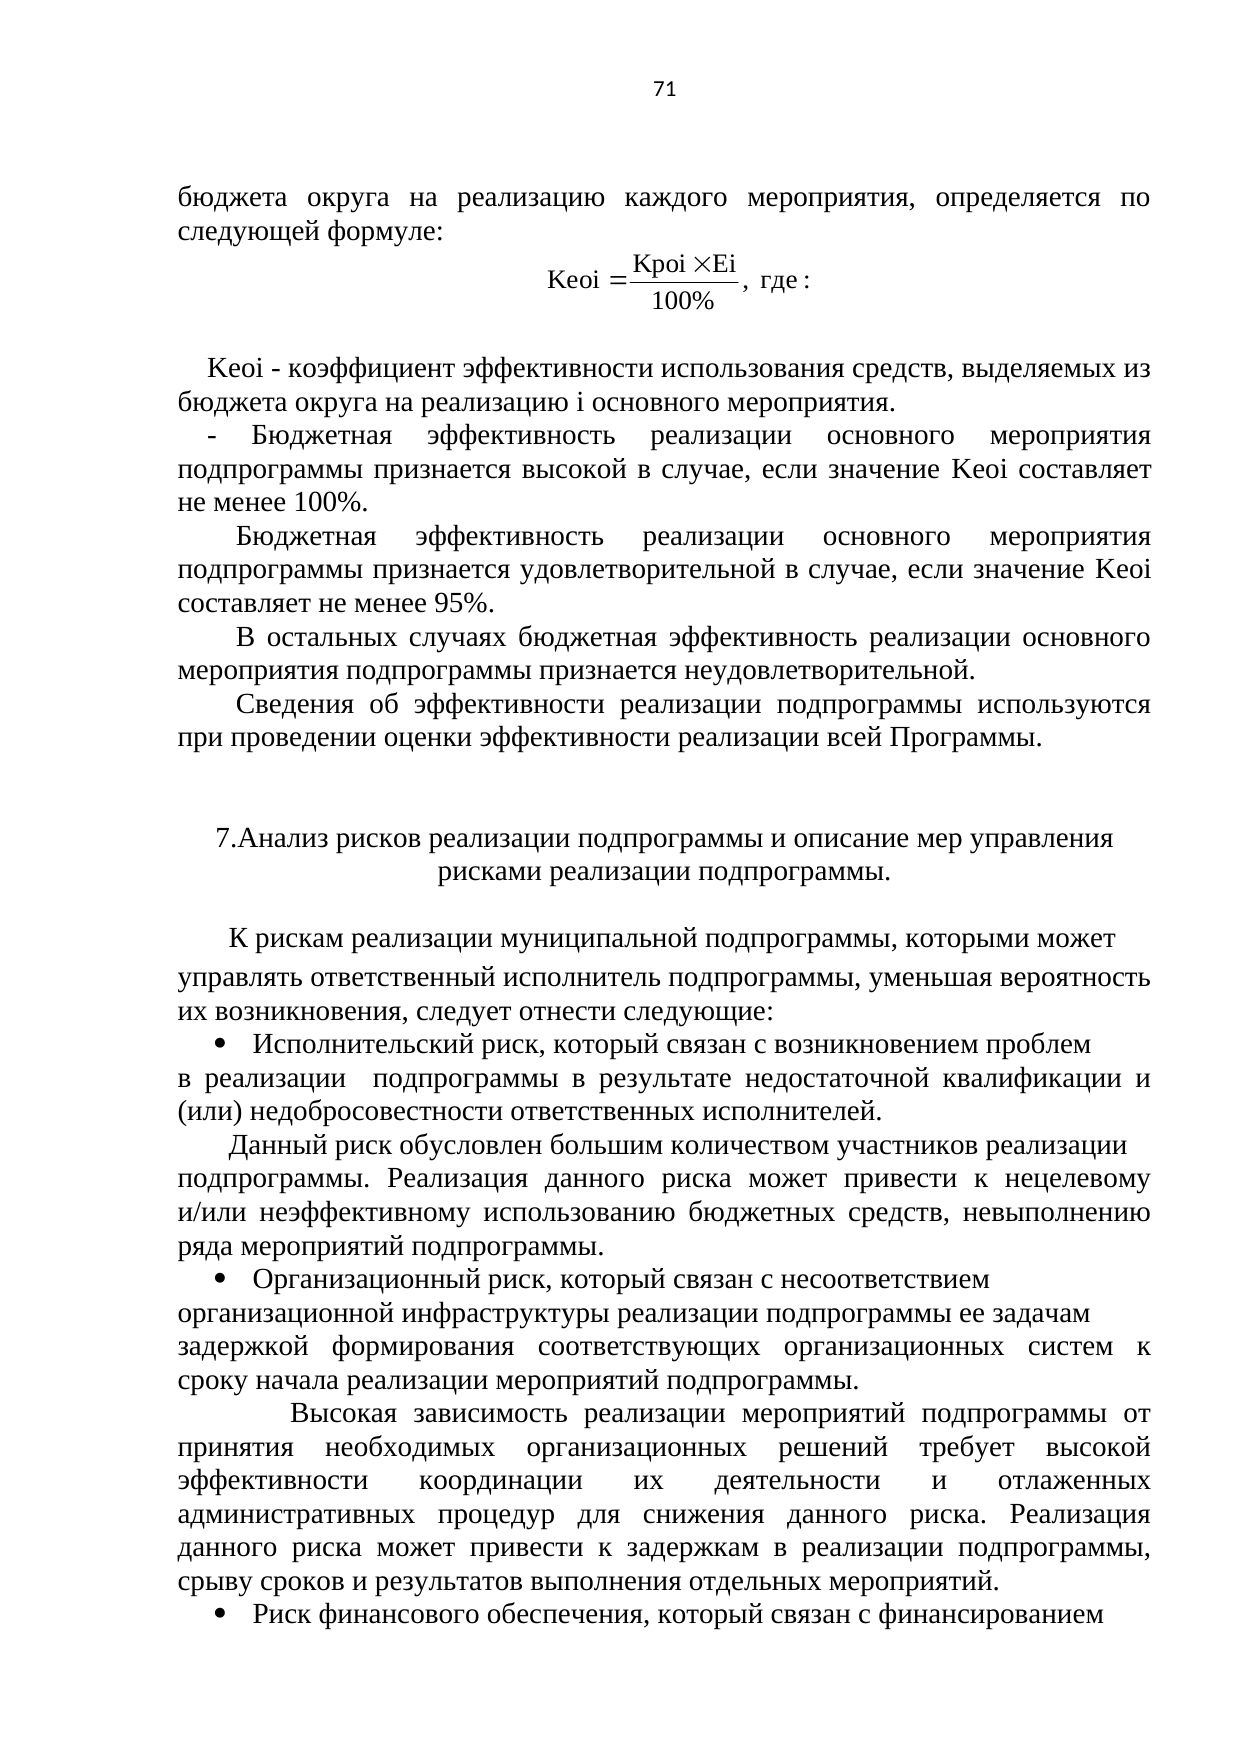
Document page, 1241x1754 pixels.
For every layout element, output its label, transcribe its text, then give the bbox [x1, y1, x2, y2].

text - Бюджетная эффективность реализации основного мероприятия подпрограммы признается высокой в случае, если значение Keoi составляет не менее 100%. [177, 417, 1152, 518]
text 7.Анализ рисков реализации подпрограммы и описание мер управления рисками реализации подпрограммы. [177, 820, 1152, 887]
list Организационный риск, который связан с несоответствием [215, 1261, 1152, 1295]
text задержкой формирования соответствующих организационных систем к сроку начала реализации мероприятий подпрограммы. [177, 1328, 1152, 1395]
text Keoi - коэффициент эффективности использования средств, выделяемых из бюджета округа на реализацию i основного мероприятия. [177, 350, 1152, 417]
text В остальных случаях бюджетная эффективность реализации основного мероприятия подпрограммы признается неудовлетворительной. [177, 619, 1152, 686]
text в реализации подпрограммы в результате недостаточной квалификации и (или) недобросовестности ответственных исполнителей. [177, 1060, 1152, 1127]
text К рискам реализации муниципальной подпрограммы, которыми может [177, 921, 1152, 954]
list Риск финансового обеспечения, который связан с финансированием [215, 1597, 1152, 1630]
text управлять ответственный исполнитель подпрограммы, уменьшая вероятность их возникновения, следует отнести следующие: [177, 959, 1152, 1026]
text подпрограммы. Реализация данного риска может привести к нецелевому и/или неэффективному использованию бюджетных средств, невыполнению ряда мероприятий подпрограммы. [177, 1161, 1152, 1261]
text Данный риск обусловлен большим количеством участников реализации [177, 1127, 1152, 1161]
text Высокая зависимость реализации мероприятий подпрограммы от принятия необходимых организационных решений требует высокой эффективности координации их деятельности и отлаженных административных процедур для снижения данного риска. Реализация данного риска может привести к задержкам в реализации подпрограммы, срыву сроков и результатов выполнения отдельных мероприятий. [177, 1395, 1152, 1597]
text Сведения об эффективности реализации подпрограммы используются при проведении оценки эффективности реализации всей Программы. [177, 686, 1152, 753]
text Бюджетная эффективность реализации основного мероприятия подпрограммы признается удовлетворительной в случае, если значение Keoi составляет не менее 95%. [177, 518, 1152, 619]
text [177, 179, 1152, 247]
text организационной инфраструктуры реализации подпрограммы ее задачам [177, 1295, 1152, 1328]
list Исполнительский риск, который связан с возникновением проблем [215, 1026, 1152, 1060]
